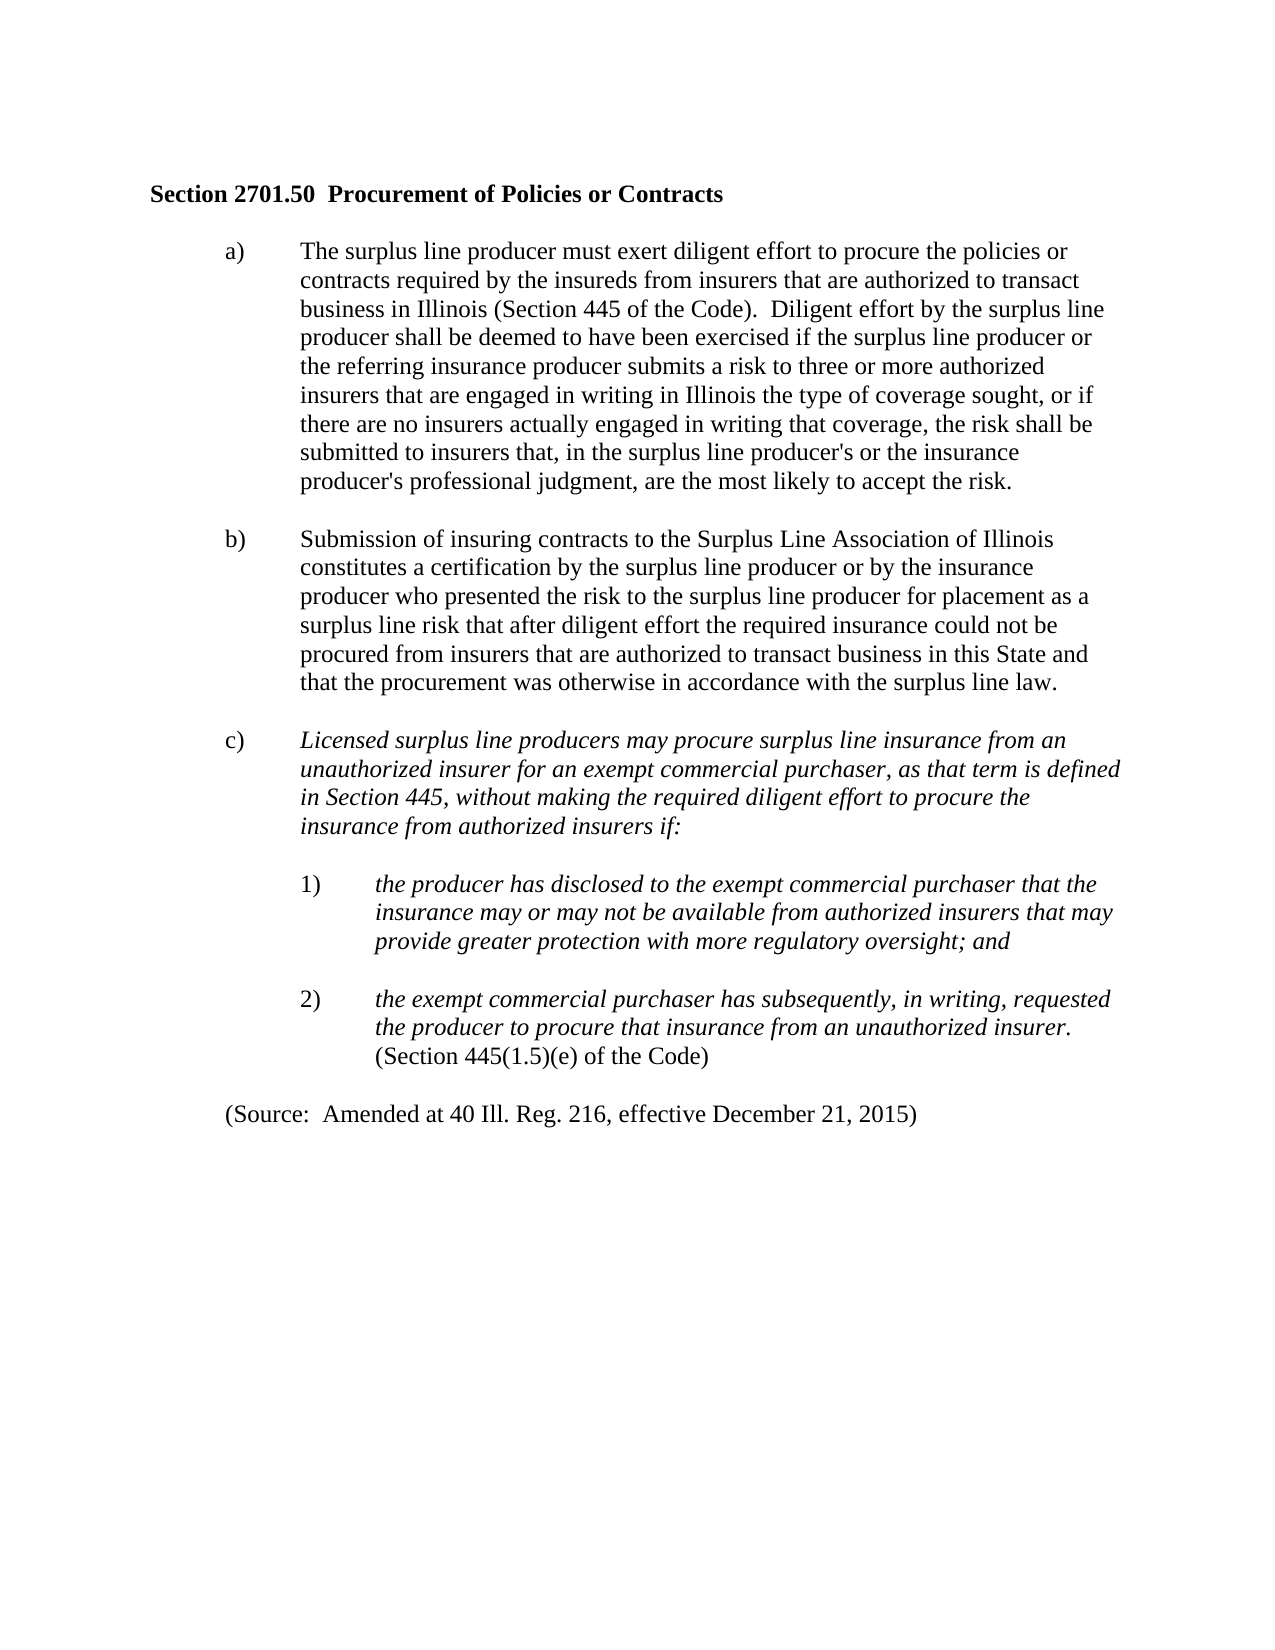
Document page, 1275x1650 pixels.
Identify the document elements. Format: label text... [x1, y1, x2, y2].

text (Source: Amended at 40 Ill. Reg. 216, effective December 21, 2015) [225, 1099, 1125, 1127]
text 1) the producer has disclosed to the exempt commercial purchaser that the insurance may or may not be available from authorized insurers that may provide greater protection with more regulatory oversight; and [300, 869, 1125, 955]
text Section 2701.50 Procurement of Policies or Contracts [150, 179, 1125, 207]
text c) Licensed surplus line producers may procure surplus line insurance from an unauthorized insurer for an exempt commercial purchaser, as that term is defined in Section 445, without making the required diligent effort to procure the insurance from authorized insurers if: [225, 725, 1125, 840]
text b) Submission of insuring contracts to the Surplus Line Association of Illinois constitutes a certification by the surplus line producer or by the insurance producer who presented the risk to the surplus line producer for placement as a surplus line risk that after diligent effort the required insurance could not be procured from insurers that are authorized to transact business in this State and that the procurement was otherwise in accordance with the surplus line law. [225, 524, 1125, 696]
text 2) the exempt commercial purchaser has subsequently, in writing, requested the producer to procure that insurance from an unauthorized insurer. (Section 445(1.5)(e) of the Code) [300, 984, 1125, 1070]
text a) The surplus line producer must exert diligent effort to procure the policies or contracts required by the insureds from insurers that are authorized to transact business in Illinois (Section 445 of the Code). Diligent effort by the surplus line producer shall be deemed to have been exercised if the surplus line producer or the referring insurance producer submits a risk to three or more authorized insurers that are engaged in writing in Illinois the type of coverage sought, or if there are no insurers actually engaged in writing that coverage, the risk shall be submitted to insurers that, in the surplus line producer's or the insurance producer's professional judgment, are the most likely to accept the risk. [225, 236, 1125, 495]
